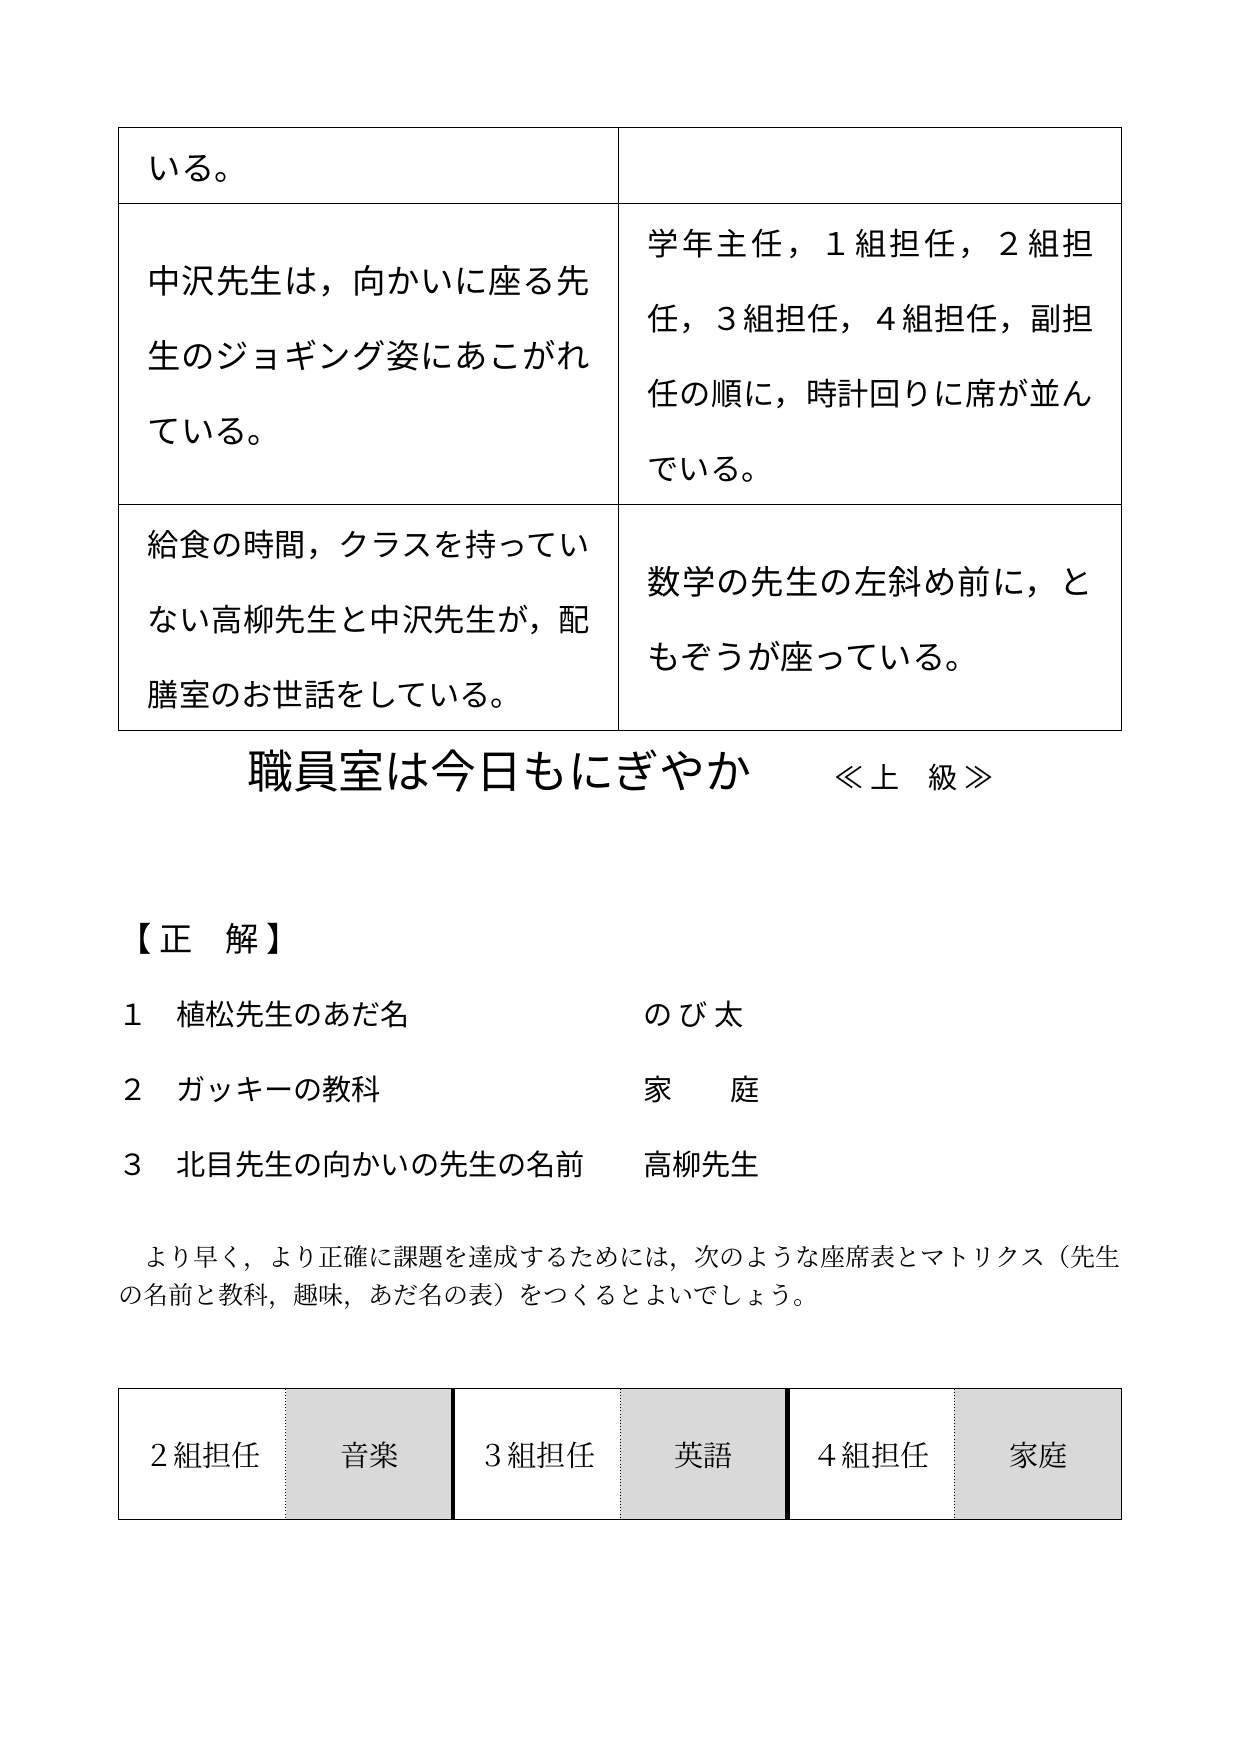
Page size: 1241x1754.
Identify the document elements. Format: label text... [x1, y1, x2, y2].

text ３ 北目先生の向かいの先生の名前 高柳先生 [118, 1125, 1122, 1200]
text 【 正 解 】 [118, 900, 1122, 975]
table_header ４組担任 [790, 1389, 954, 1519]
table_cell 数学の先生の左斜め前に，ともぞうが座っている。 [619, 505, 1121, 730]
table_header 英語 [620, 1389, 785, 1519]
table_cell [119, 128, 618, 203]
table_cell 学年主任，１組担任，２組担任，３組担任，４組担任，副担任の順に，時計回りに席が並んでいる。 [619, 204, 1121, 504]
text ２ ガッキーの教科 家 庭 [118, 1050, 1122, 1125]
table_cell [619, 128, 1121, 203]
table_cell 中沢先生は，向かいに座る先生のジョギング姿にあこがれている。 [119, 204, 618, 504]
table_header ３組担任 [455, 1389, 620, 1519]
table_cell 給食の時間，クラスを持っていない高柳先生と中沢先生が，配膳室のお世話をしている。 [119, 505, 618, 730]
text より早く，より正確に課題を達成するためには，次のような座席表とマトリクス（先生の名前と教科，趣味，あだ名の表）をつくるとよいでしょう。 [118, 1237, 1122, 1312]
text １ 植松先生のあだ名 の び 太 [118, 975, 1122, 1050]
table_header ２組担任 [119, 1389, 286, 1519]
text 職員室は今日もにぎやか ≪ 上 級 ≫ [118, 731, 1122, 806]
table_header 家庭 [954, 1389, 1121, 1519]
table_header 音楽 [286, 1389, 451, 1519]
